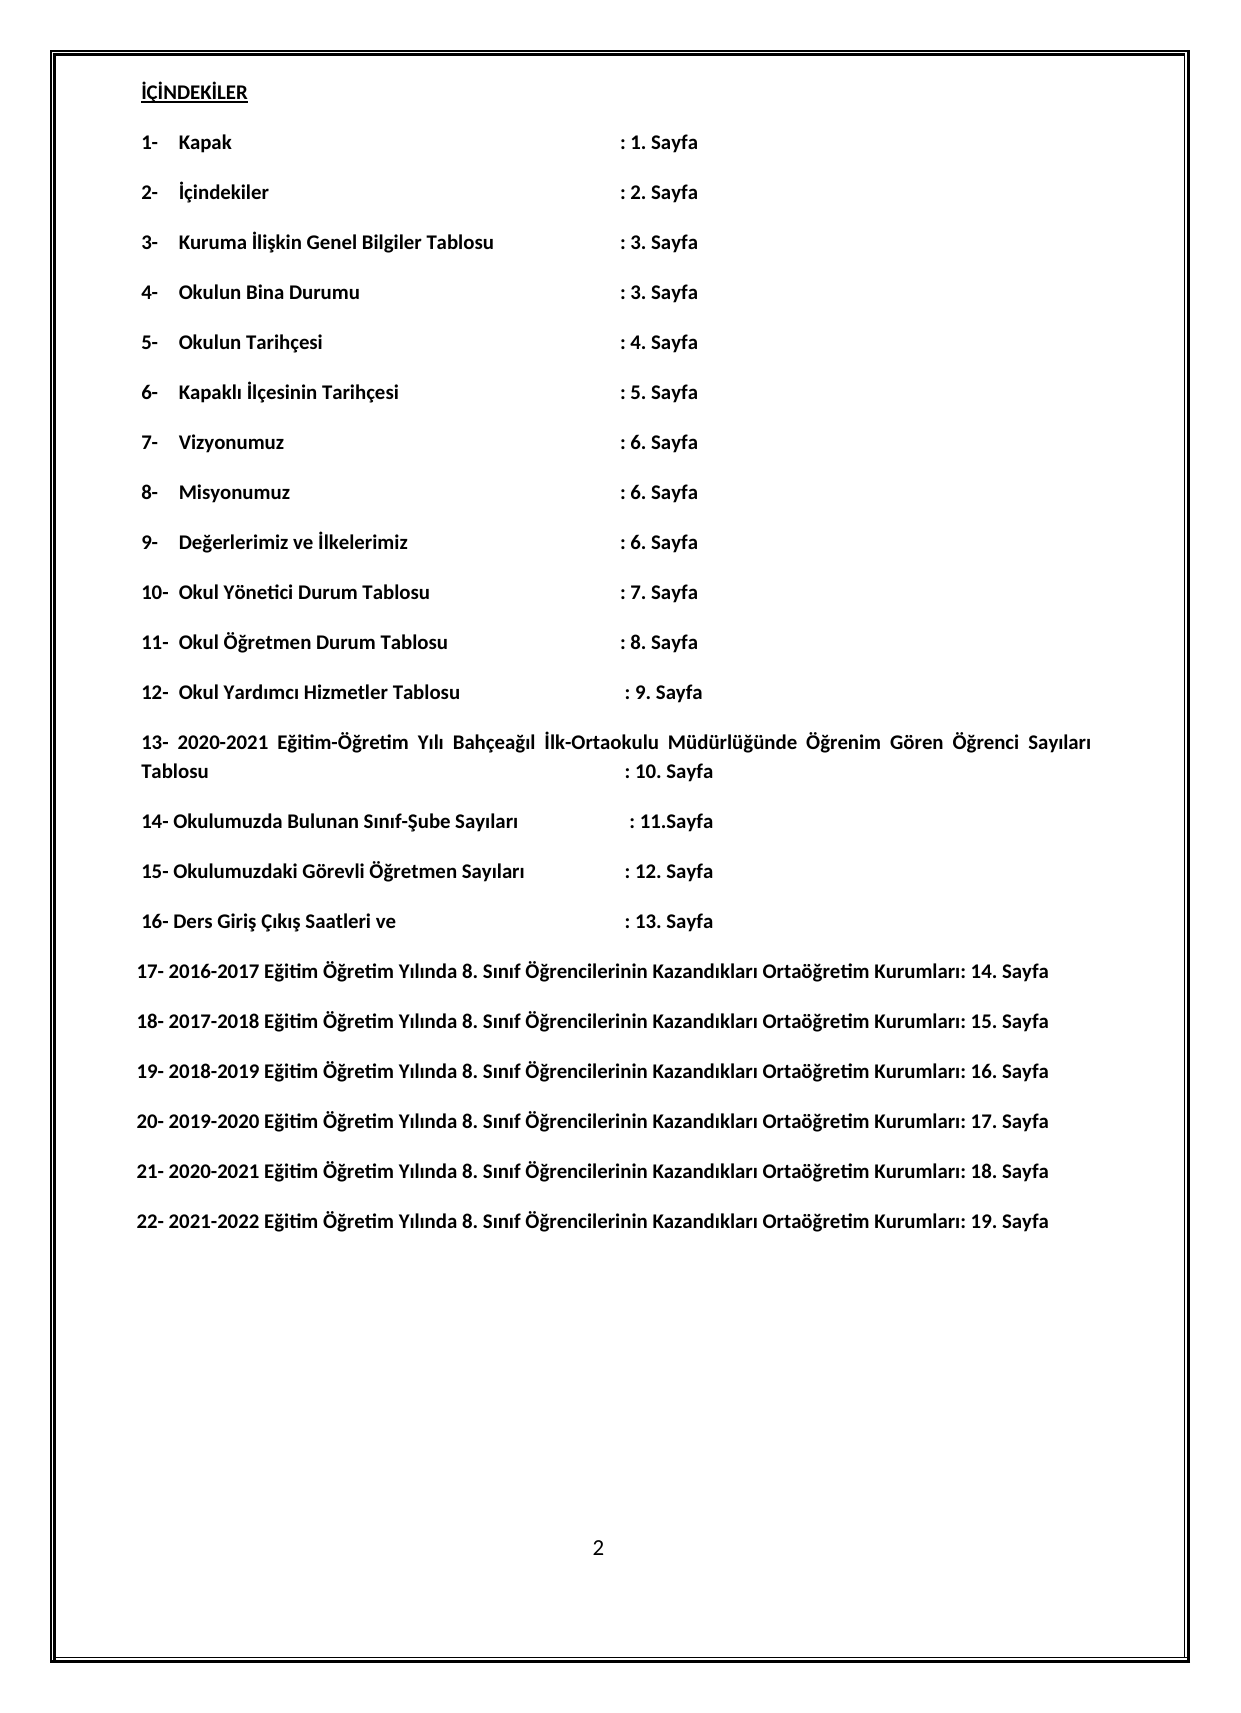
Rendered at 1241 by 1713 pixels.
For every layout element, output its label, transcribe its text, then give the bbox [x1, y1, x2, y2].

list Vizyonumuz : 6. Sayfa [141, 429, 1092, 455]
text 15- Okulumuzdaki Görevli Öğretmen Sayıları : 12. Sayfa [141, 859, 1092, 884]
list Okul Yardımcı Hizmetler Tablosu : 9. Sayfa [141, 679, 1092, 705]
list Okulun Tarihçesi : 4. Sayfa [141, 329, 1092, 355]
list Misyonumuz : 6. Sayfa [141, 479, 1092, 505]
list Kapaklı İlçesinin Tarihçesi : 5. Sayfa [141, 379, 1092, 405]
text İÇİNDEKİLER [103, 79, 1092, 105]
list Okul Öğretmen Durum Tablosu : 8. Sayfa [141, 629, 1092, 655]
text 19- 2018-2019 Eğitim Öğretim Yılında 8. Sınıf Öğrencilerinin Kazandıkları Ortaöğretim Kurumları: 16. Sayfa [103, 1059, 1092, 1084]
text 18- 2017-2018 Eğitim Öğretim Yılında 8. Sınıf Öğrencilerinin Kazandıkları Ortaöğretim Kurumları: 15. Sayfa [103, 1009, 1092, 1034]
list Okul Yönetici Durum Tablosu : 7. Sayfa [141, 579, 1092, 605]
text 14- Okulumuzda Bulunan Sınıf-Şube Sayıları : 11.Sayfa [141, 809, 1092, 834]
text 22- 2021-2022 Eğitim Öğretim Yılında 8. Sınıf Öğrencilerinin Kazandıkları Ortaöğretim Kurumları: 19. Sayfa [103, 1209, 1092, 1234]
list Kapak : 1. Sayfa [141, 129, 1092, 155]
text 21- 2020-2021 Eğitim Öğretim Yılında 8. Sınıf Öğrencilerinin Kazandıkları Ortaöğretim Kurumları: 18. Sayfa [103, 1159, 1092, 1184]
list Kuruma İlişkin Genel Bilgiler Tablosu : 3. Sayfa [141, 229, 1092, 255]
text 17- 2016-2017 Eğitim Öğretim Yılında 8. Sınıf Öğrencilerinin Kazandıkları Ortaöğretim Kurumları: 14. Sayfa [103, 959, 1092, 984]
list İçindekiler : 2. Sayfa [141, 179, 1092, 205]
text 20- 2019-2020 Eğitim Öğretim Yılında 8. Sınıf Öğrencilerinin Kazandıkları Ortaöğretim Kurumları: 17. Sayfa [103, 1109, 1092, 1134]
list Okulun Bina Durumu : 3. Sayfa [141, 279, 1092, 305]
text 16- Ders Giriş Çıkış Saatleri ve : 13. Sayfa [141, 909, 1092, 934]
text 13- 2020-2021 Eğitim-Öğretim Yılı Bahçeağıl İlk-Ortaokulu Müdürlüğünde Öğrenim Gören Öğrenci Sayıları Tablosu : 10. Sayfa [141, 729, 1092, 784]
list Değerlerimiz ve İlkelerimiz : 6. Sayfa [141, 529, 1092, 555]
